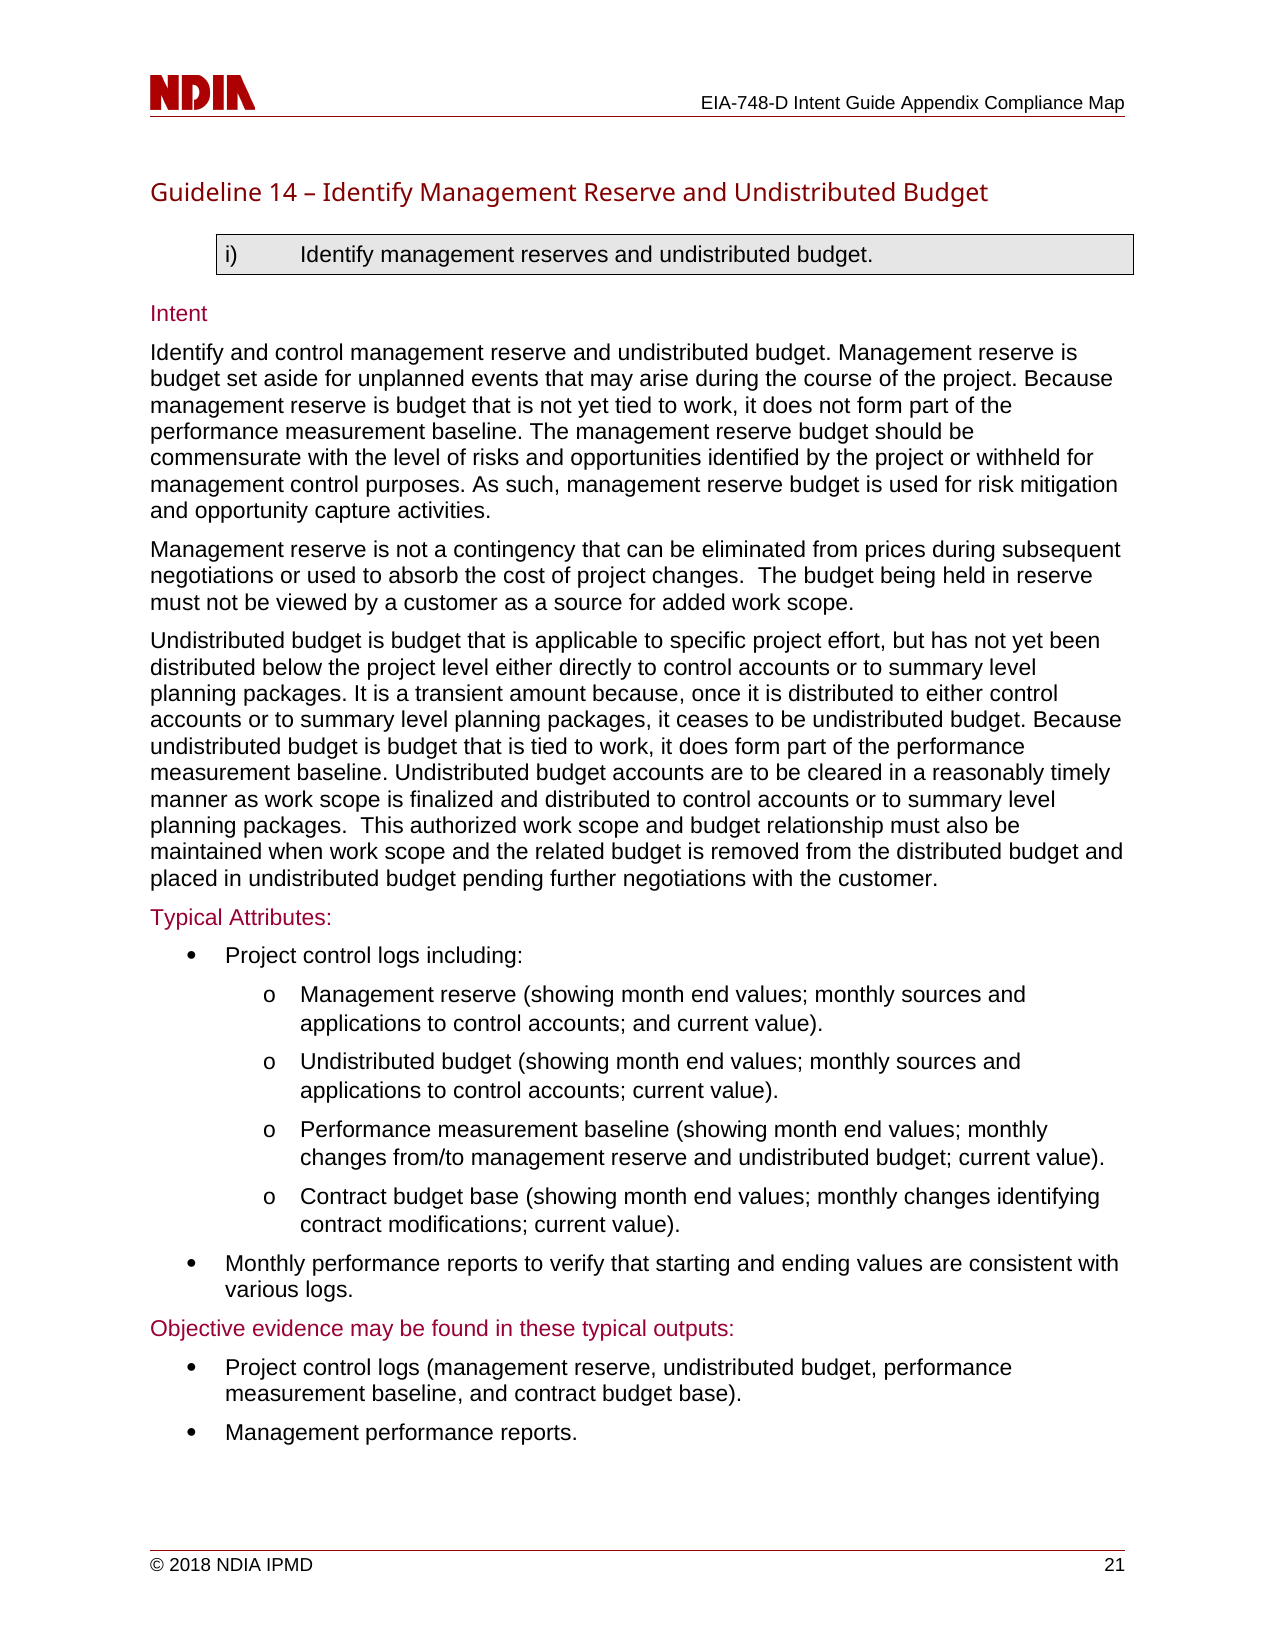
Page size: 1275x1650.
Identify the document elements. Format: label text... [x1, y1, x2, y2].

list Contract budget base (showing month end values; monthly changes identifying contract modifications; current value). [262, 1183, 1125, 1237]
list Management reserve (showing month end values; monthly sources and applications to control accounts; and current value). [262, 981, 1125, 1036]
text Objective evidence may be found in these typical outputs: [150, 1315, 1125, 1341]
text Undistributed budget is budget that is applicable to specific project effort, but has not yet been distributed below the project level either directly to control accounts or to summary level planning packages. It is a transient amount because, once it is distributed to either control accounts or to summary level planning packages, it ceases to be undistributed budget. Because undistributed budget is budget that is tied to work, it does form part of the performance measurement baseline. Undistributed budget accounts are to be cleared in a reasonably timely manner as work scope is finalized and distributed to control accounts or to summary level planning packages. This authorized work scope and budget relationship must also be maintained when work scope and the related budget is removed from the distributed budget and placed in undistributed budget pending further negotiations with the customer. [150, 627, 1125, 891]
text Typical Attributes: [150, 903, 1125, 930]
list Management performance reports. [187, 1419, 1125, 1446]
text i) Identify management reserves and undistributed budget. [217, 235, 1133, 274]
text Management reserve is not a contingency that can be eliminated from prices during subsequent negotiations or used to absorb the cost of project changes. The budget being held in reserve must not be viewed by a customer as a source for added work scope. [150, 536, 1125, 615]
list Monthly performance reports to verify that starting and ending values are consistent with various logs. [187, 1250, 1125, 1303]
text Intent [150, 300, 1125, 326]
picture [150, 75, 255, 110]
list Project control logs including: [187, 942, 1125, 969]
list Project control logs (management reserve, undistributed budget, performance measurement baseline, and contract budget base). [187, 1354, 1125, 1407]
list Undistributed budget (showing month end values; monthly sources and applications to control accounts; current value). [262, 1048, 1125, 1103]
list Performance measurement baseline (showing month end values; monthly changes from/to management reserve and undistributed budget; current value). [262, 1116, 1125, 1170]
text Identify and control management reserve and undistributed budget. Management reserve is budget set aside for unplanned events that may arise during the course of the project. Because management reserve is budget that is not yet tied to work, it does not form part of the performance measurement baseline. The management reserve budget should be commensurate with the level of risks and opportunities identified by the project or withheld for management control purposes. As such, management reserve budget is used for risk mitigation and opportunity capture activities. [150, 339, 1125, 523]
subtitle Guideline 14 – Identify Management Reserve and Undistributed Budget [150, 175, 1125, 209]
